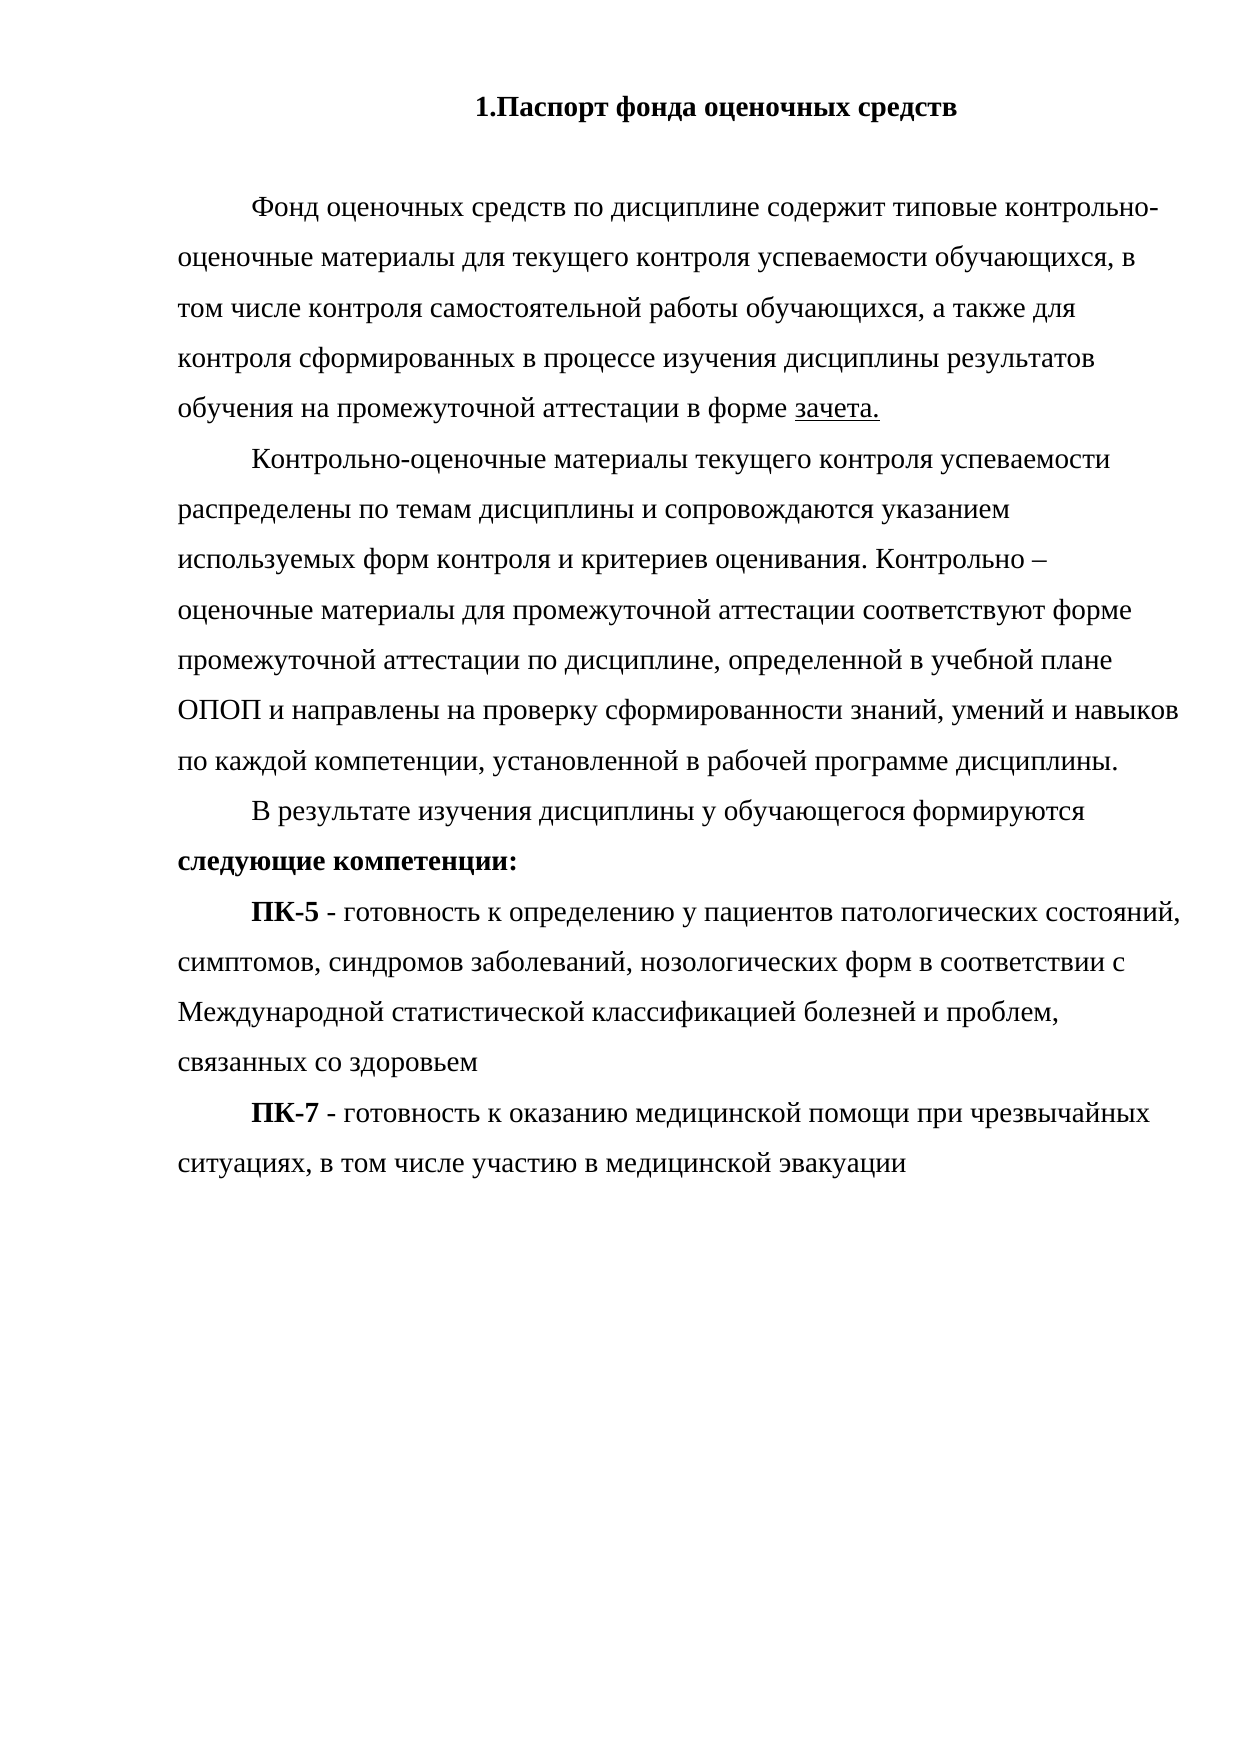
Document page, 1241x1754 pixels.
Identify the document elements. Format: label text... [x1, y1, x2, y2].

list В результате изучения дисциплины у обучающегося формируются следующие компетенции: [177, 793, 1181, 877]
list 1.Паспорт фонда оценочных средств [251, 89, 1181, 122]
list ПК-5 - готовность к определению у пациентов патологических состояний, симптомов, синдромов заболеваний, нозологических форм в соответствии с Международной статистической классификацией болезней и проблем, связанных со здоровьем [177, 894, 1181, 1078]
list ПК-7 - готовность к оказанию медицинской помощи при чрезвычайных ситуациях, в том числе участию в медицинской эвакуации [177, 1095, 1181, 1179]
list Контрольно-оценочные материалы текущего контроля успеваемости распределены по темам дисциплины и сопровождаются указанием используемых форм контроля и критериев оценивания. Контрольно – оценочные материалы для промежуточной аттестации соответствуют форме промежуточной аттестации по дисциплине, определенной в учебной плане ОПОП и направлены на проверку сформированности знаний, умений и навыков по каждой компетенции, установленной в рабочей программе дисциплины. [177, 441, 1181, 776]
list Фонд оценочных средств по дисциплине содержит типовые контрольно-оценочные материалы для текущего контроля успеваемости обучающихся, в том числе контроля самостоятельной работы обучающихся, а также для контроля сформированных в процессе изучения дисциплины результатов обучения на промежуточной аттестации в форме зачета. [177, 189, 1181, 424]
